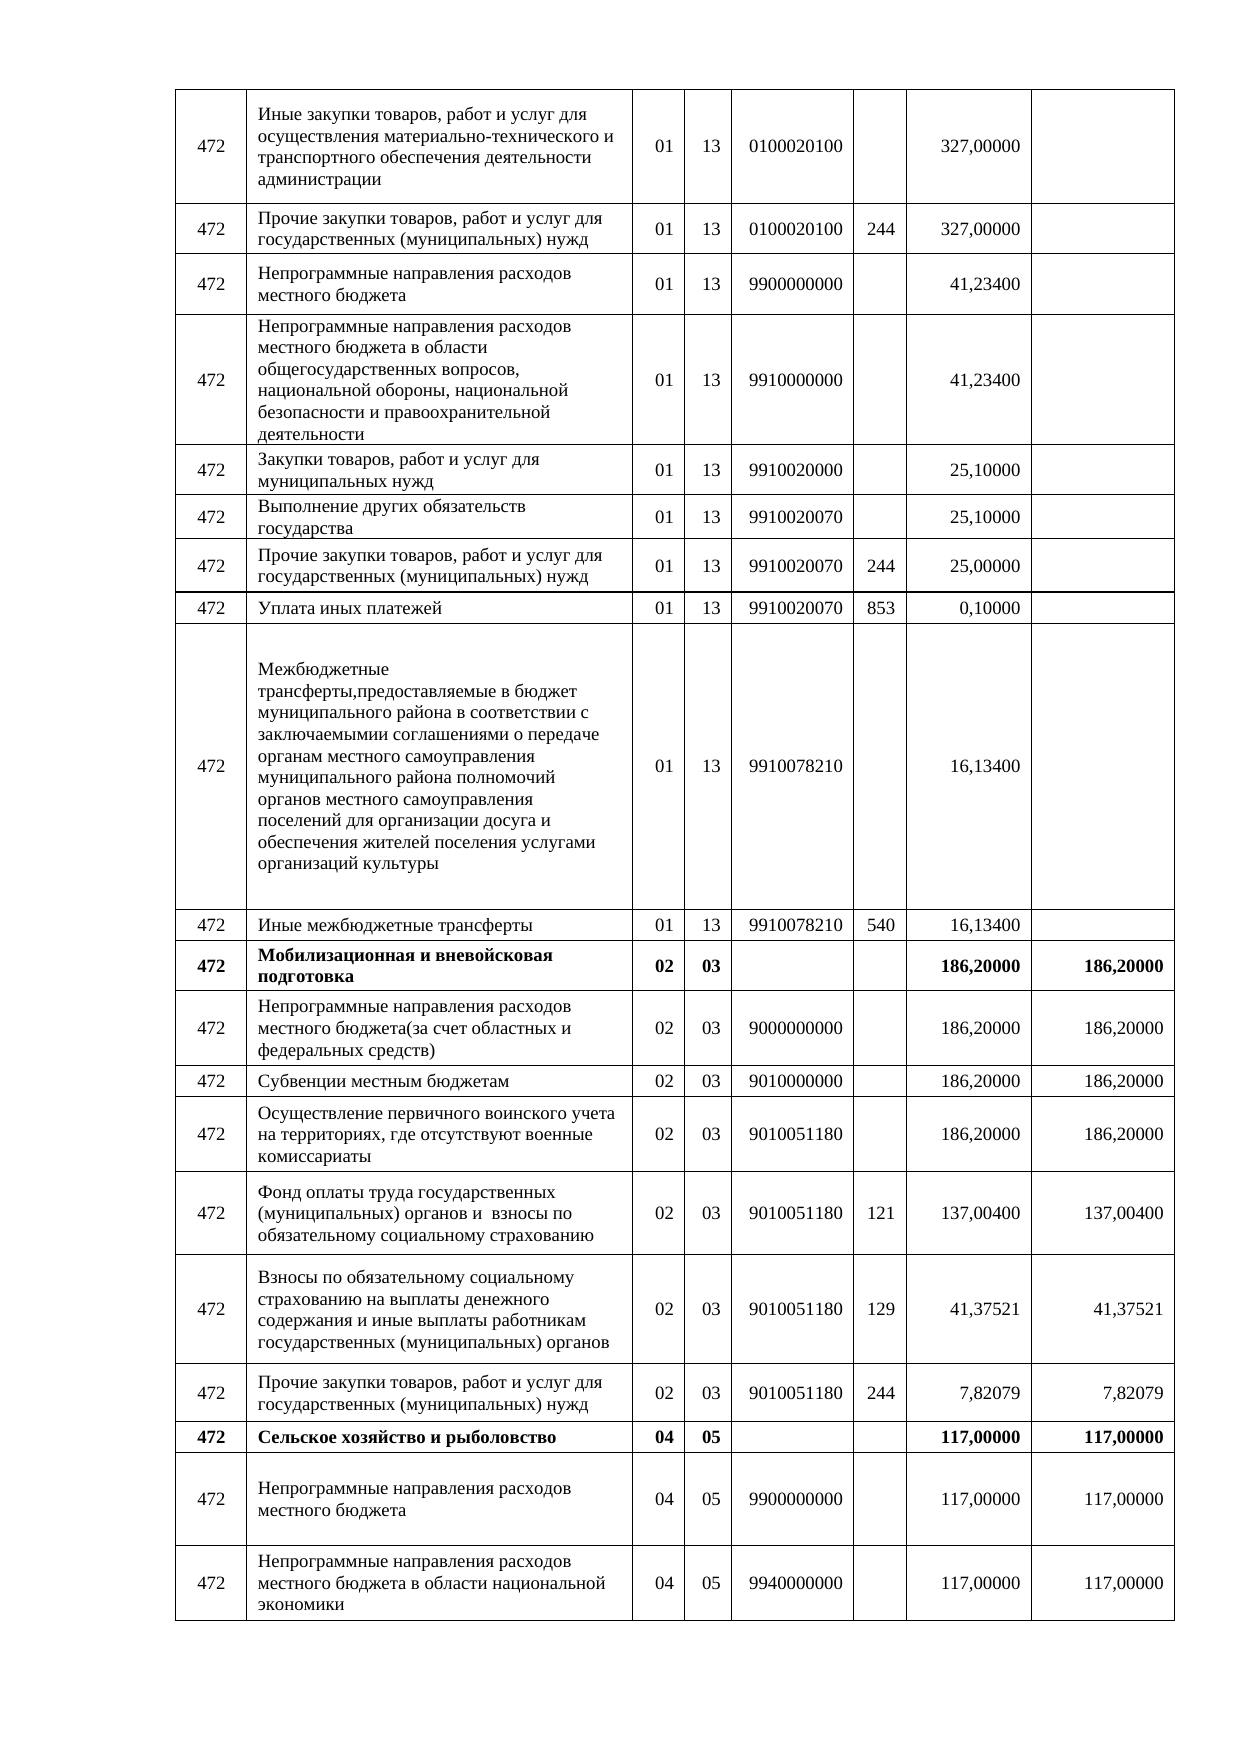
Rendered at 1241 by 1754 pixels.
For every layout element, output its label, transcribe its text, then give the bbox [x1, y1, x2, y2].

table_cell Уплата иных платежей [247, 593, 632, 623]
table_cell 13 [685, 315, 731, 444]
table_cell [1032, 624, 1174, 908]
table_cell 7,82079 [907, 1364, 1031, 1421]
table_cell 13 [685, 254, 731, 314]
table_cell 9910020070 [732, 495, 853, 538]
table_cell Непрограммные направления расходов местного бюджета(за счет областных и федеральных средств) [247, 991, 632, 1065]
table_cell 9010051180 [732, 1255, 853, 1363]
table_cell 9900000000 [732, 254, 853, 314]
table_cell 01 [633, 204, 684, 253]
table_cell 9010000000 [732, 1066, 853, 1096]
table_cell 472 [176, 1255, 246, 1363]
table_cell 02 [633, 1255, 684, 1363]
table_cell 01 [633, 910, 684, 940]
table_cell 25,10000 [907, 445, 1031, 494]
table_cell Мобилизационная и вневойсковая подготовка [247, 941, 632, 990]
table_cell 02 [633, 1364, 684, 1421]
table_cell [854, 991, 906, 1065]
table_cell 03 [685, 941, 731, 990]
table_cell 01 [633, 593, 684, 623]
table_cell 03 [685, 1097, 731, 1171]
table_cell 01 [633, 254, 684, 314]
table_cell 25,00000 [907, 539, 1031, 591]
table_cell 9910078210 [732, 624, 853, 908]
table_cell 9910078210 [732, 910, 853, 940]
table_cell 472 [176, 1422, 246, 1452]
table_cell [1032, 204, 1174, 253]
table_cell 186,20000 [1032, 1066, 1174, 1096]
table_cell 117,00000 [1032, 1422, 1174, 1452]
table_cell 16,13400 [907, 624, 1031, 908]
table_cell 03 [685, 1364, 731, 1421]
table_cell 186,20000 [907, 1097, 1031, 1171]
table_cell 01 [633, 624, 684, 908]
table_cell 472 [176, 445, 246, 494]
table_cell 472 [176, 941, 246, 990]
table_cell 472 [176, 254, 246, 314]
table_cell 05 [685, 1546, 731, 1619]
table_cell [1032, 910, 1174, 940]
table_cell 472 [176, 1097, 246, 1171]
table_cell [854, 1453, 906, 1544]
table_cell 9010051180 [732, 1172, 853, 1254]
table_cell [732, 941, 853, 990]
table_cell 03 [685, 991, 731, 1065]
table_cell 01 [633, 445, 684, 494]
table_cell Осуществление первичного воинского учета на территориях, где отсутствуют военные комиссариаты [247, 1097, 632, 1171]
table_cell 16,13400 [907, 910, 1031, 940]
table_cell 13 [685, 593, 731, 623]
table_cell [854, 624, 906, 908]
table_cell [1032, 593, 1174, 623]
table_cell 9010051180 [732, 1097, 853, 1171]
table_cell 472 [176, 991, 246, 1065]
table_cell 13 [685, 539, 731, 591]
table_cell 04 [633, 1453, 684, 1544]
table_cell 9940000000 [732, 1546, 853, 1619]
table_cell 25,10000 [907, 495, 1031, 538]
table_cell [1032, 254, 1174, 314]
table_cell Непрограммные направления расходов местного бюджета [247, 1453, 632, 1544]
table_cell Непрограммные направления расходов местного бюджета в области национальной экономики [247, 1546, 632, 1619]
table_cell 129 [854, 1255, 906, 1363]
table_cell [854, 941, 906, 990]
table_cell 02 [633, 941, 684, 990]
table_cell [1032, 315, 1174, 444]
table_cell 9010051180 [732, 1364, 853, 1421]
table_cell 472 [176, 1546, 246, 1619]
table_cell 472 [176, 1066, 246, 1096]
table_cell 04 [633, 1422, 684, 1452]
table_cell 13 [685, 624, 731, 908]
table_cell 244 [854, 539, 906, 591]
table_cell 244 [854, 1364, 906, 1421]
table_cell 13 [685, 495, 731, 538]
table_cell 472 [176, 539, 246, 591]
table_cell 117,00000 [907, 1422, 1031, 1452]
table_cell [854, 1097, 906, 1171]
table_cell 9910020070 [732, 539, 853, 591]
table_cell 03 [685, 1172, 731, 1254]
table_cell 01 [633, 315, 684, 444]
table_cell 41,37521 [907, 1255, 1031, 1363]
table_cell 244 [854, 204, 906, 253]
table_cell [1032, 539, 1174, 591]
table_cell 472 [176, 315, 246, 444]
table_cell [854, 1422, 906, 1452]
table_cell 117,00000 [1032, 1546, 1174, 1619]
table_cell [732, 1422, 853, 1452]
table_cell Межбюджетные трансферты,предоставляемые в бюджет муниципального района в соответствии с заключаемымии соглашениями о передаче органам местного самоуправления муниципального района полномочий органов местного самоуправления поселений для организации досуга и обеспечения жителей поселения услугами организаций культуры [247, 624, 632, 908]
table_cell 41,23400 [907, 315, 1031, 444]
table_cell 9910020070 [732, 593, 853, 623]
table_cell 02 [633, 991, 684, 1065]
table_cell [854, 495, 906, 538]
table_cell [854, 90, 906, 203]
table_cell 41,37521 [1032, 1255, 1174, 1363]
table_cell 472 [176, 90, 246, 203]
table_cell 186,20000 [907, 991, 1031, 1065]
table_cell 327,00000 [907, 204, 1031, 253]
table_cell 0100020100 [732, 204, 853, 253]
table_cell 472 [176, 910, 246, 940]
table_cell 9910020000 [732, 445, 853, 494]
table_cell Сельское хозяйство и рыболовство [247, 1422, 632, 1452]
table_cell 186,20000 [1032, 1097, 1174, 1171]
table_cell 04 [633, 1546, 684, 1619]
table_cell Выполнение других обязательств государства [247, 495, 632, 538]
table_cell 472 [176, 593, 246, 623]
table_cell 472 [176, 204, 246, 253]
table_cell 01 [633, 90, 684, 203]
table_cell 853 [854, 593, 906, 623]
table_cell [854, 1066, 906, 1096]
table_cell 9000000000 [732, 991, 853, 1065]
table_cell 137,00400 [1032, 1172, 1174, 1254]
table_cell [854, 315, 906, 444]
table_cell 41,23400 [907, 254, 1031, 314]
table_cell Прочие закупки товаров, работ и услуг для государственных (муниципальных) нужд [247, 204, 632, 253]
table_cell 327,00000 [907, 90, 1031, 203]
table_cell 02 [633, 1172, 684, 1254]
table_cell [1032, 495, 1174, 538]
table_cell 05 [685, 1422, 731, 1452]
table_cell 7,82079 [1032, 1364, 1174, 1421]
table_cell 117,00000 [907, 1453, 1031, 1544]
table_cell 0100020100 [732, 90, 853, 203]
table_cell 186,20000 [907, 1066, 1031, 1096]
table_cell 02 [633, 1066, 684, 1096]
table_cell 472 [176, 495, 246, 538]
table_cell 540 [854, 910, 906, 940]
table_cell Иные закупки товаров, работ и услуг для осуществления материально-технического и транспортного обеспечения деятельности администрации [247, 90, 632, 203]
table_cell 02 [633, 1097, 684, 1171]
table_cell 117,00000 [1032, 1453, 1174, 1544]
table_cell Взносы по обязательному социальному страхованию на выплаты денежного содержания и иные выплаты работникам государственных (муниципальных) органов [247, 1255, 632, 1363]
table_cell 186,20000 [1032, 941, 1174, 990]
table_cell [1032, 445, 1174, 494]
table_cell 9900000000 [732, 1453, 853, 1544]
table_cell 03 [685, 1066, 731, 1096]
table_cell 472 [176, 1364, 246, 1421]
table_cell 05 [685, 1453, 731, 1544]
table_cell Субвенции местным бюджетам [247, 1066, 632, 1096]
table_cell Прочие закупки товаров, работ и услуг для государственных (муниципальных) нужд [247, 539, 632, 591]
table_cell 13 [685, 90, 731, 203]
table_cell 137,00400 [907, 1172, 1031, 1254]
table_cell [854, 254, 906, 314]
table_cell [854, 445, 906, 494]
table_cell Фонд оплаты труда государственных (муниципальных) органов и взносы по обязательному социальному страхованию [247, 1172, 632, 1254]
table_cell 9910000000 [732, 315, 853, 444]
table_cell 472 [176, 1453, 246, 1544]
table_cell 121 [854, 1172, 906, 1254]
table_cell 186,20000 [1032, 991, 1174, 1065]
table_cell Непрограммные направления расходов местного бюджета [247, 254, 632, 314]
table_cell 472 [176, 1172, 246, 1254]
table_cell 0,10000 [907, 593, 1031, 623]
table_cell 117,00000 [907, 1546, 1031, 1619]
table_cell 13 [685, 910, 731, 940]
table_cell Закупки товаров, работ и услуг для муниципальных нужд [247, 445, 632, 494]
table_cell 186,20000 [907, 941, 1031, 990]
table_cell 472 [176, 624, 246, 908]
table_cell 03 [685, 1255, 731, 1363]
table_cell [1032, 90, 1174, 203]
table_cell Прочие закупки товаров, работ и услуг для государственных (муниципальных) нужд [247, 1364, 632, 1421]
table_cell 13 [685, 204, 731, 253]
table_cell 01 [633, 495, 684, 538]
table_cell [854, 1546, 906, 1619]
table_cell 13 [685, 445, 731, 494]
table_cell 01 [633, 539, 684, 591]
table_cell Иные межбюджетные трансферты [247, 910, 632, 940]
